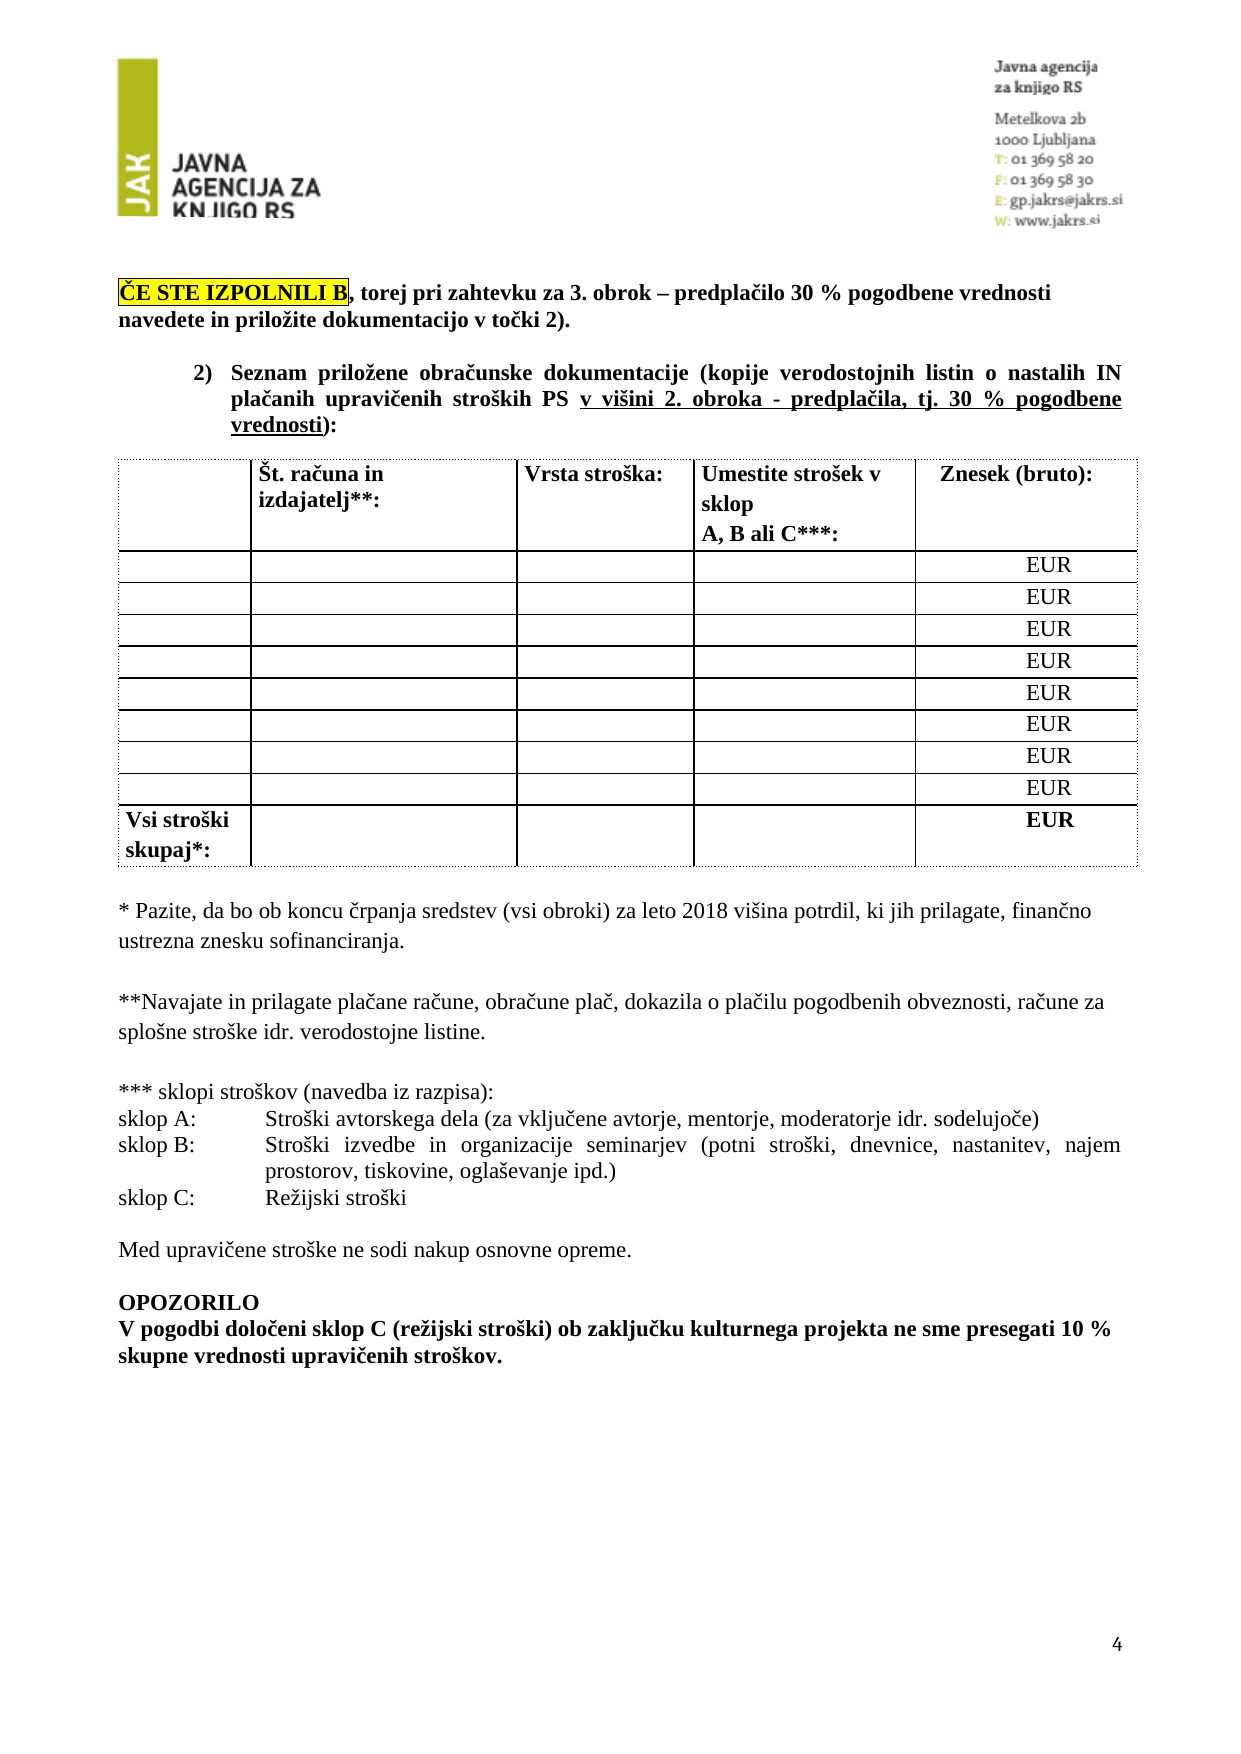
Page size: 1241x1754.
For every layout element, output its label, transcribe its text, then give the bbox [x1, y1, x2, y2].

text Med upravičene stroške ne sodi nakup osnovne opreme. [118, 1236, 1122, 1263]
table_cell [695, 711, 915, 741]
table_cell [252, 583, 516, 613]
table_cell [252, 806, 516, 866]
table_cell EUR [916, 742, 1137, 772]
table_cell [518, 679, 693, 709]
table_cell [118, 710, 250, 741]
table_cell EUR [916, 583, 1137, 613]
text ČE STE IZPOLNILI B, torej pri zahtevku za 3. obrok – predplačilo 30 % pogodbene vrednosti navedete in priložite dokumentacijo v točki 2). [118, 278, 1122, 332]
text OPOZORILO [118, 1289, 1122, 1316]
table_cell EUR [916, 711, 1137, 741]
table_cell [695, 552, 915, 582]
table_cell [695, 774, 915, 804]
table_cell [118, 647, 250, 677]
table_cell [518, 806, 693, 866]
table_cell [252, 552, 516, 582]
table_header [118, 459, 251, 550]
table_cell [695, 615, 915, 645]
table_cell [252, 679, 516, 709]
table_cell EUR [916, 806, 1137, 866]
table_cell [118, 774, 250, 804]
table_cell [518, 742, 693, 772]
table_cell EUR [916, 647, 1137, 677]
table_cell [252, 711, 516, 741]
table_header Vrsta stroška: [518, 459, 693, 550]
table_cell EUR [916, 774, 1137, 804]
table_cell [118, 615, 250, 645]
table_cell [118, 583, 250, 613]
text sklop C: Režijski stroški [118, 1184, 1122, 1210]
table_cell [695, 647, 915, 677]
table_cell EUR [916, 552, 1137, 582]
table_cell EUR [916, 615, 1137, 645]
table_cell Vsi stroški skupaj*: [118, 806, 250, 866]
text * Pazite, da bo ob koncu črpanja sredstev (vsi obroki) za leto 2018 višina potrdil, ki jih prilagate, finančno ustrezna znesku sofinanciranja. [118, 897, 1122, 954]
table_cell [252, 742, 516, 772]
table_cell [695, 679, 915, 709]
table_cell [252, 774, 516, 804]
table_cell EUR [916, 679, 1137, 709]
table_cell [518, 552, 693, 582]
table_cell [518, 615, 693, 645]
table_cell [695, 742, 915, 772]
table_cell [252, 615, 516, 645]
table_cell [518, 774, 693, 804]
table_header Umestite strošek v sklop A, B ali C***: [695, 459, 915, 550]
table_cell [695, 583, 915, 613]
table_cell [518, 647, 693, 677]
text **Navajate in prilagate plačane račune, obračune plač, dokazila o plačilu pogodbenih obveznosti, račune za splošne stroške idr. verodostojne listine. [118, 988, 1122, 1044]
table_header Znesek (bruto): [916, 459, 1137, 550]
table_cell [518, 711, 693, 741]
table_cell [695, 806, 915, 866]
text V pogodbi določeni sklop C (režijski stroški) ob zaključku kulturnega projekta ne sme presegati 10 % skupne vrednosti upravičenih stroškov. [118, 1316, 1122, 1368]
table_cell [118, 742, 250, 772]
table_cell [252, 647, 516, 677]
table_cell [518, 583, 693, 613]
text *** sklopi stroškov (navedba iz razpisa): [118, 1078, 1122, 1105]
text sklop B: Stroški izvedbe in organizacije seminarjev (potni stroški, dnevnice, nastanitev, najem prostorov, tiskovine, oglaševanje ipd.) [118, 1131, 1122, 1184]
list Seznam priložene obračunske dokumentacije (kopije verodostojnih listin o nastalih IN plačanih upravičenih stroških PS v višini 2. obroka - predplačila, tj. 30 % pogodbene vrednosti): [193, 359, 1122, 438]
table_cell [118, 551, 250, 582]
table_header Št. računa in izdajatelj**: [252, 459, 517, 550]
table_cell [118, 679, 250, 709]
text sklop A: Stroški avtorskega dela (za vključene avtorje, mentorje, moderatorje idr. sodelujoče) [118, 1105, 1122, 1131]
